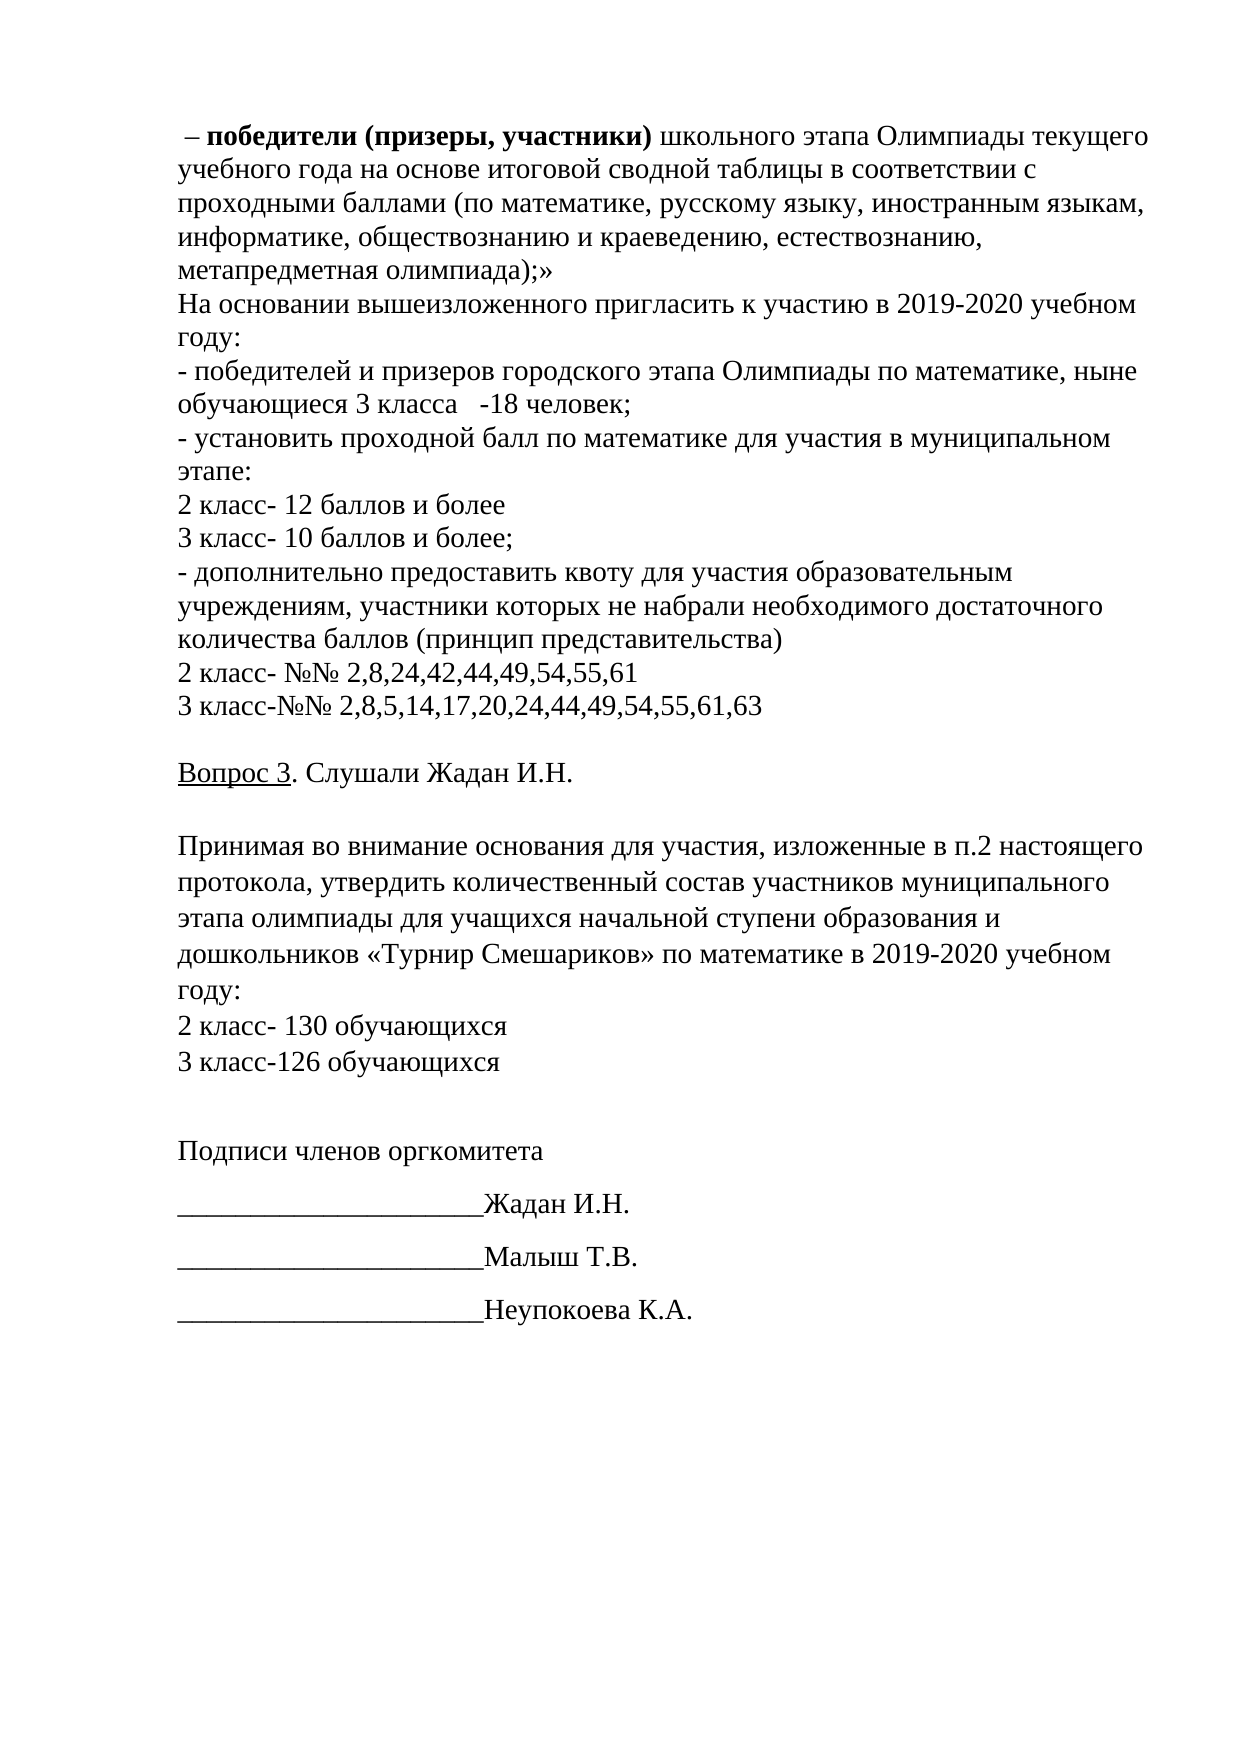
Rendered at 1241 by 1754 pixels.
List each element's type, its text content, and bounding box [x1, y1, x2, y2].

text _____________________Жадан И.Н. [177, 1186, 1152, 1220]
text 3 класс-№№ 2,8,5,14,17,20,24,44,49,54,55,61,63 [177, 688, 1152, 722]
text – победители (призеры, участники) школьного этапа Олимпиады текущего учебного года на основе итоговой сводной таблицы в соответствии с проходными баллами (по математике, русскому языку, иностранным языкам, информатике, обществознанию и краеведению, естествознанию, метапредметная олимпиада);» [177, 118, 1152, 286]
text Подписи членов оргкомитета [177, 1133, 1152, 1167]
text 3 класс- 10 баллов и более; [177, 521, 1152, 554]
list 2 класс- 130 обучающихся [177, 1008, 1152, 1042]
text 2 класс- 12 баллов и более [177, 487, 1152, 521]
text _____________________Малыш Т.В. [177, 1239, 1152, 1273]
text - победителей и призеров городского этапа Олимпиады по математике, ныне обучающиеся 3 класса -18 человек; [177, 353, 1152, 420]
text На основании вышеизложенного пригласить к участию в 2019-2020 учебном году: [177, 286, 1152, 353]
list Принимая во внимание основания для участия, изложенные в п.2 настоящего протокола, утвердить количественный состав участников муниципального этапа олимпиады для учащихся начальной ступени образования и дошкольников «Турнир Смешариков» по математике в 2019-2020 учебном году: [177, 828, 1152, 1006]
list 3 класс-126 обучающихся [177, 1044, 1152, 1078]
text _____________________Неупокоева К.А. [177, 1292, 1152, 1326]
text - дополнительно предоставить квоту для участия образовательным учреждениям, участники которых не набрали необходимого достаточного количества баллов (принцип представительства) [177, 554, 1152, 655]
text 2 класс- №№ 2,8,24,42,44,49,54,55,61 [177, 655, 1152, 688]
list Вопрос 3. Слушали Жадан И.Н. [177, 755, 1152, 789]
text - установить проходной балл по математике для участия в муниципальном этапе: [177, 420, 1152, 487]
